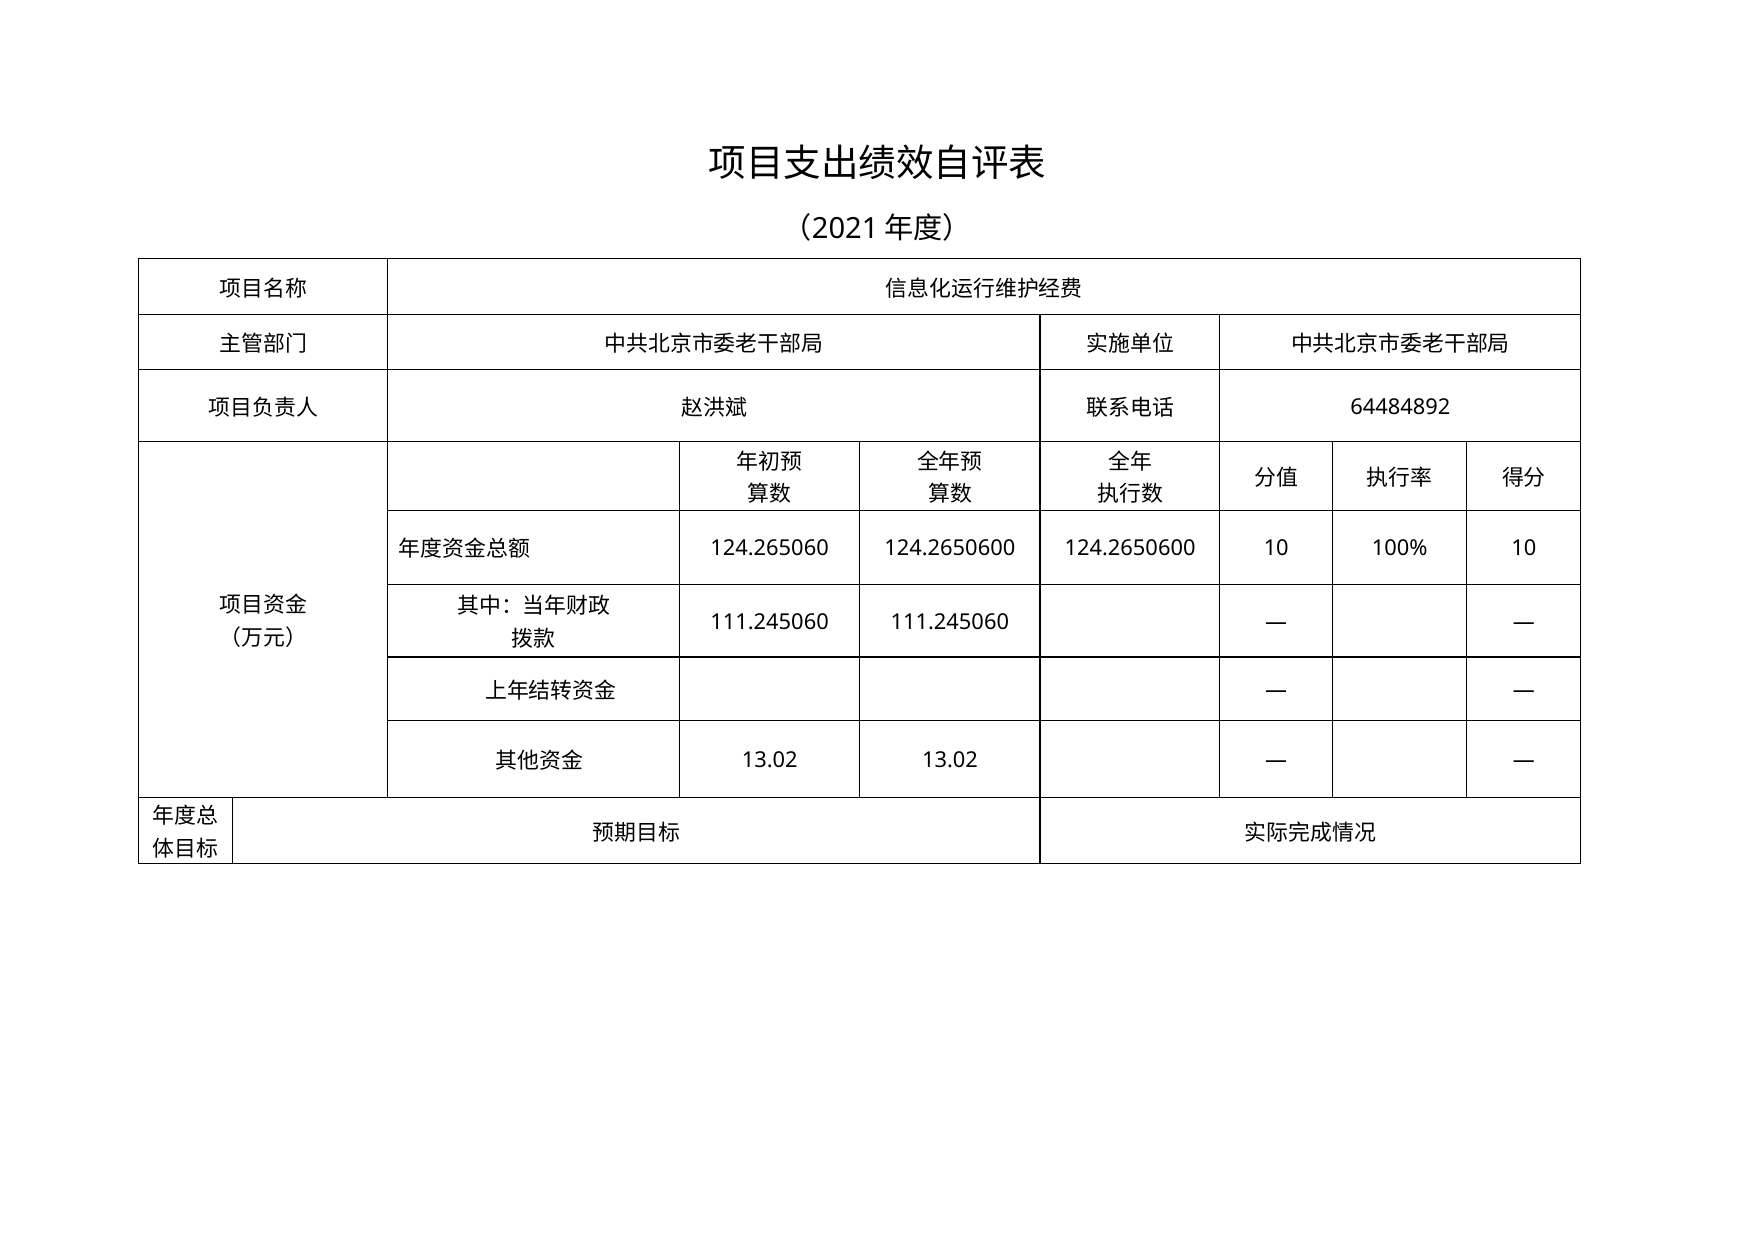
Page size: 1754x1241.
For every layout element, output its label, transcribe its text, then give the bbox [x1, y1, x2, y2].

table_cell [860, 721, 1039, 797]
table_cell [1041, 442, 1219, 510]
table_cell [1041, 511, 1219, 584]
text 项目支出绩效自评表 [150, 128, 1604, 193]
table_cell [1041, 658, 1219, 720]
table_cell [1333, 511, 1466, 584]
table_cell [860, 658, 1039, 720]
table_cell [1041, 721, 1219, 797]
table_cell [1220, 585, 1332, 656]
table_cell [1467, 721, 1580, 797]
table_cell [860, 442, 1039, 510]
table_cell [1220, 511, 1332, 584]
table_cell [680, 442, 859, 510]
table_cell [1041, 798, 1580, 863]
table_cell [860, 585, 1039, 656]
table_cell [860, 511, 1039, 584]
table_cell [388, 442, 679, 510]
text （2021年度） [150, 193, 1604, 258]
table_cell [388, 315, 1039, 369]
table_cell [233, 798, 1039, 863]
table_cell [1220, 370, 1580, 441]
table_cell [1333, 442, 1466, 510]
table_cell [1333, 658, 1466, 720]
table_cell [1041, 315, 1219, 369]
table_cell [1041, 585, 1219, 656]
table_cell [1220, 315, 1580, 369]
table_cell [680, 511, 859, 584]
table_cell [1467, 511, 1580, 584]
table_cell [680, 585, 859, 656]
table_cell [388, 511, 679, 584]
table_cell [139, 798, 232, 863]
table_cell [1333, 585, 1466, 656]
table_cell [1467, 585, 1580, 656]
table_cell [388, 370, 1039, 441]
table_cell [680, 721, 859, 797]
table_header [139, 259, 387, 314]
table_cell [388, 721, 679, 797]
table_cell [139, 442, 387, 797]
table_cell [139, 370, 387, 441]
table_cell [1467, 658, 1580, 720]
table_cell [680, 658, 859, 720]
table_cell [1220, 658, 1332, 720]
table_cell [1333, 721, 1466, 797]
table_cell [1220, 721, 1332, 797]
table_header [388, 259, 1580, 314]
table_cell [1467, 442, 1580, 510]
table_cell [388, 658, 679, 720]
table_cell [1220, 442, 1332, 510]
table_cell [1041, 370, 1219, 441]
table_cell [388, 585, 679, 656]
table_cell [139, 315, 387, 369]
